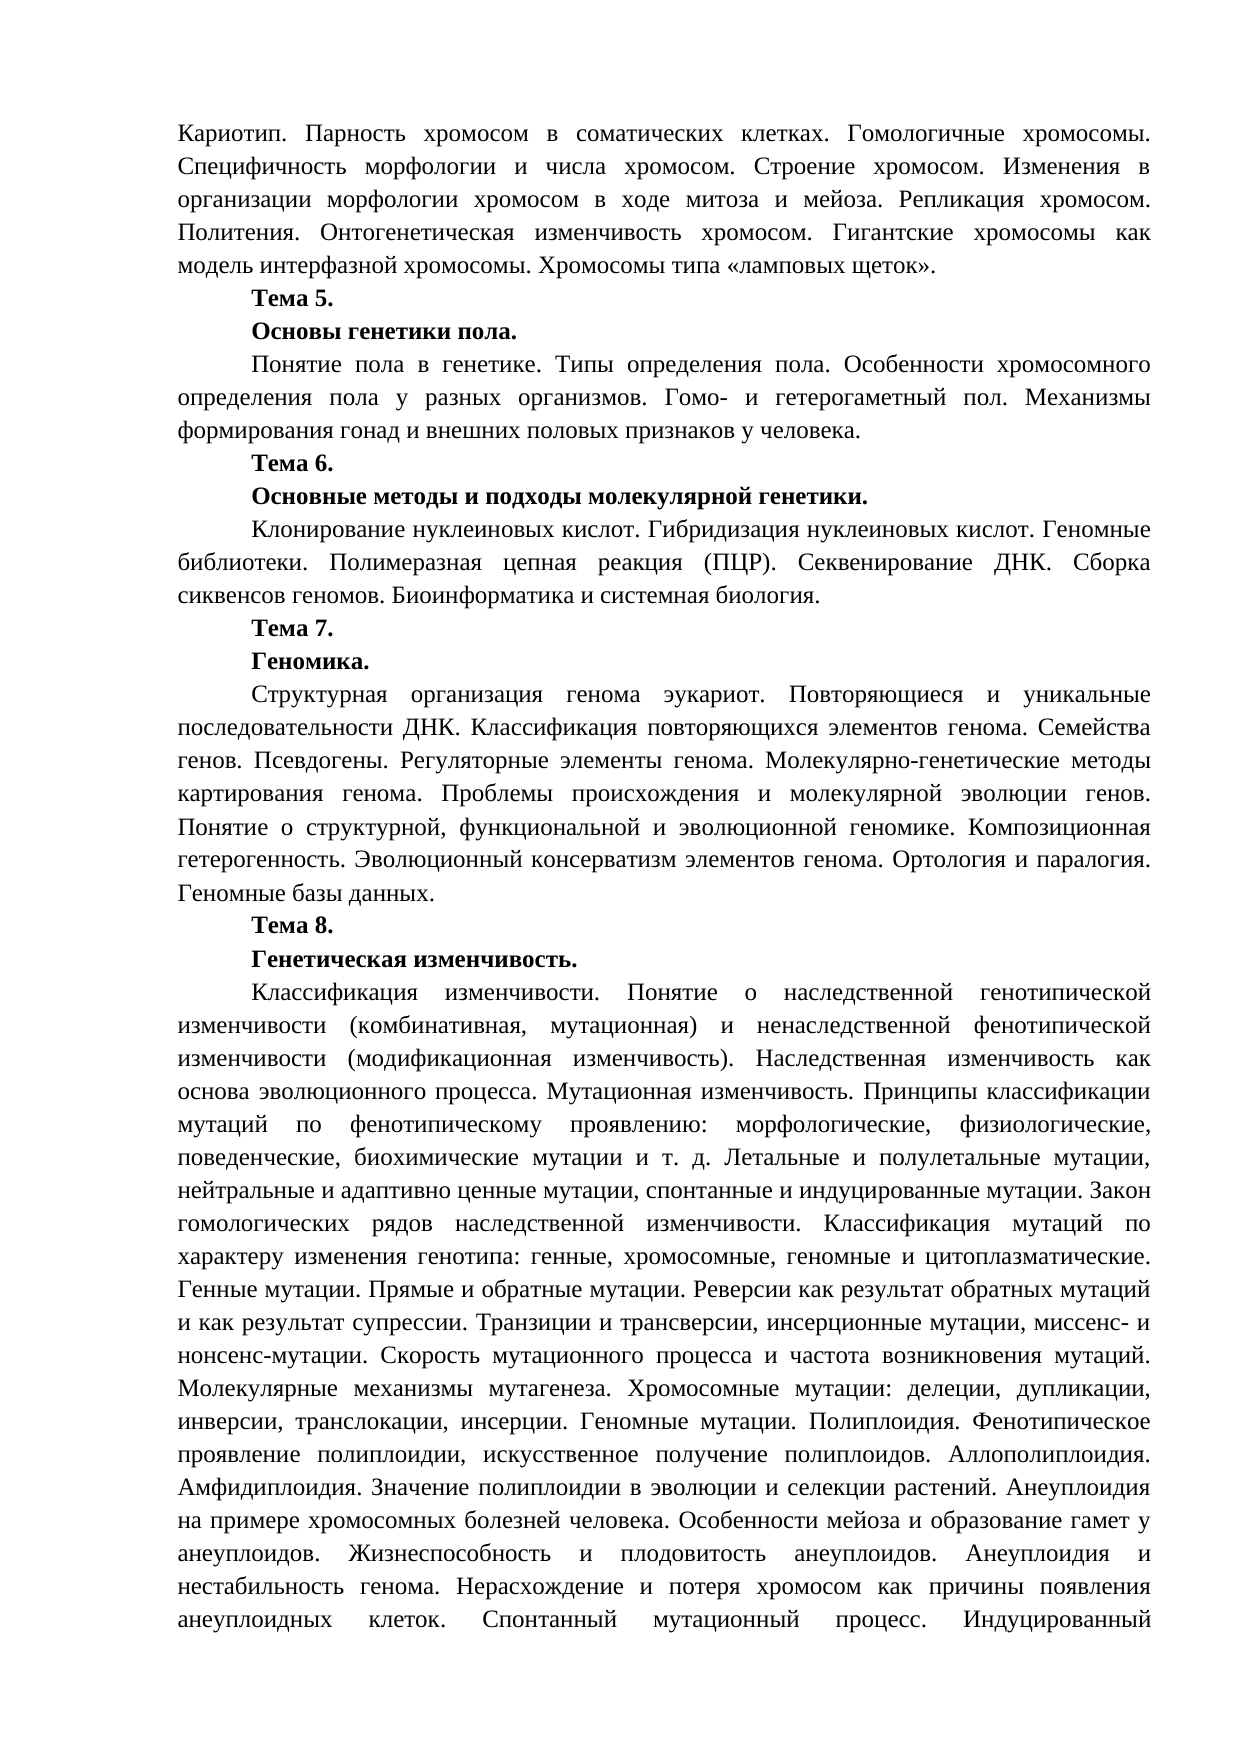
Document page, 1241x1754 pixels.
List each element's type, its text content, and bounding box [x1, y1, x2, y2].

text Структурная организация генома эукариот. Повторяющиеся и уникальные последовательности ДНК. Классификация повторяющихся элементов генома. Семейства генов. Псевдогены. Регуляторные элементы генома. Молекулярно-генетические методы картирования генома. Проблемы происхождения и молекулярной эволюции генов. Понятие о структурной, функциональной и эволюционной геномике. Композиционная гетерогенность. Эволюционный консерватизм элементов генома. Ортология и паралогия. Геномные базы данных. [177, 679, 1152, 906]
text Основные методы и подходы молекулярной генетики. [177, 481, 1152, 510]
text Тема 7. [177, 613, 1152, 642]
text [177, 118, 1152, 279]
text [177, 977, 1152, 1633]
text Клонирование нуклеиновых кислот. Гибридизация нуклеиновых кислот. Геномные библиотеки. Полимеразная цепная реакция (ПЦР). Секвенирование ДНК. Сборка сиквенсов геномов. Биоинформатика и системная биология. [177, 514, 1152, 609]
text Тема 6. [177, 448, 1152, 477]
text Геномика. [177, 646, 1152, 675]
text Понятие пола в генетике. Типы определения пола. Особенности хромосомного определения пола у разных организмов. Гомо- и гетерогаметный пол. Механизмы формирования гонад и внешних половых признаков у человека. [177, 349, 1152, 444]
text Основы генетики пола. [177, 316, 1152, 345]
text Генетическая изменчивость. [177, 944, 1152, 972]
text Тема 8. [177, 911, 1152, 939]
text Тема 5. [177, 283, 1152, 312]
